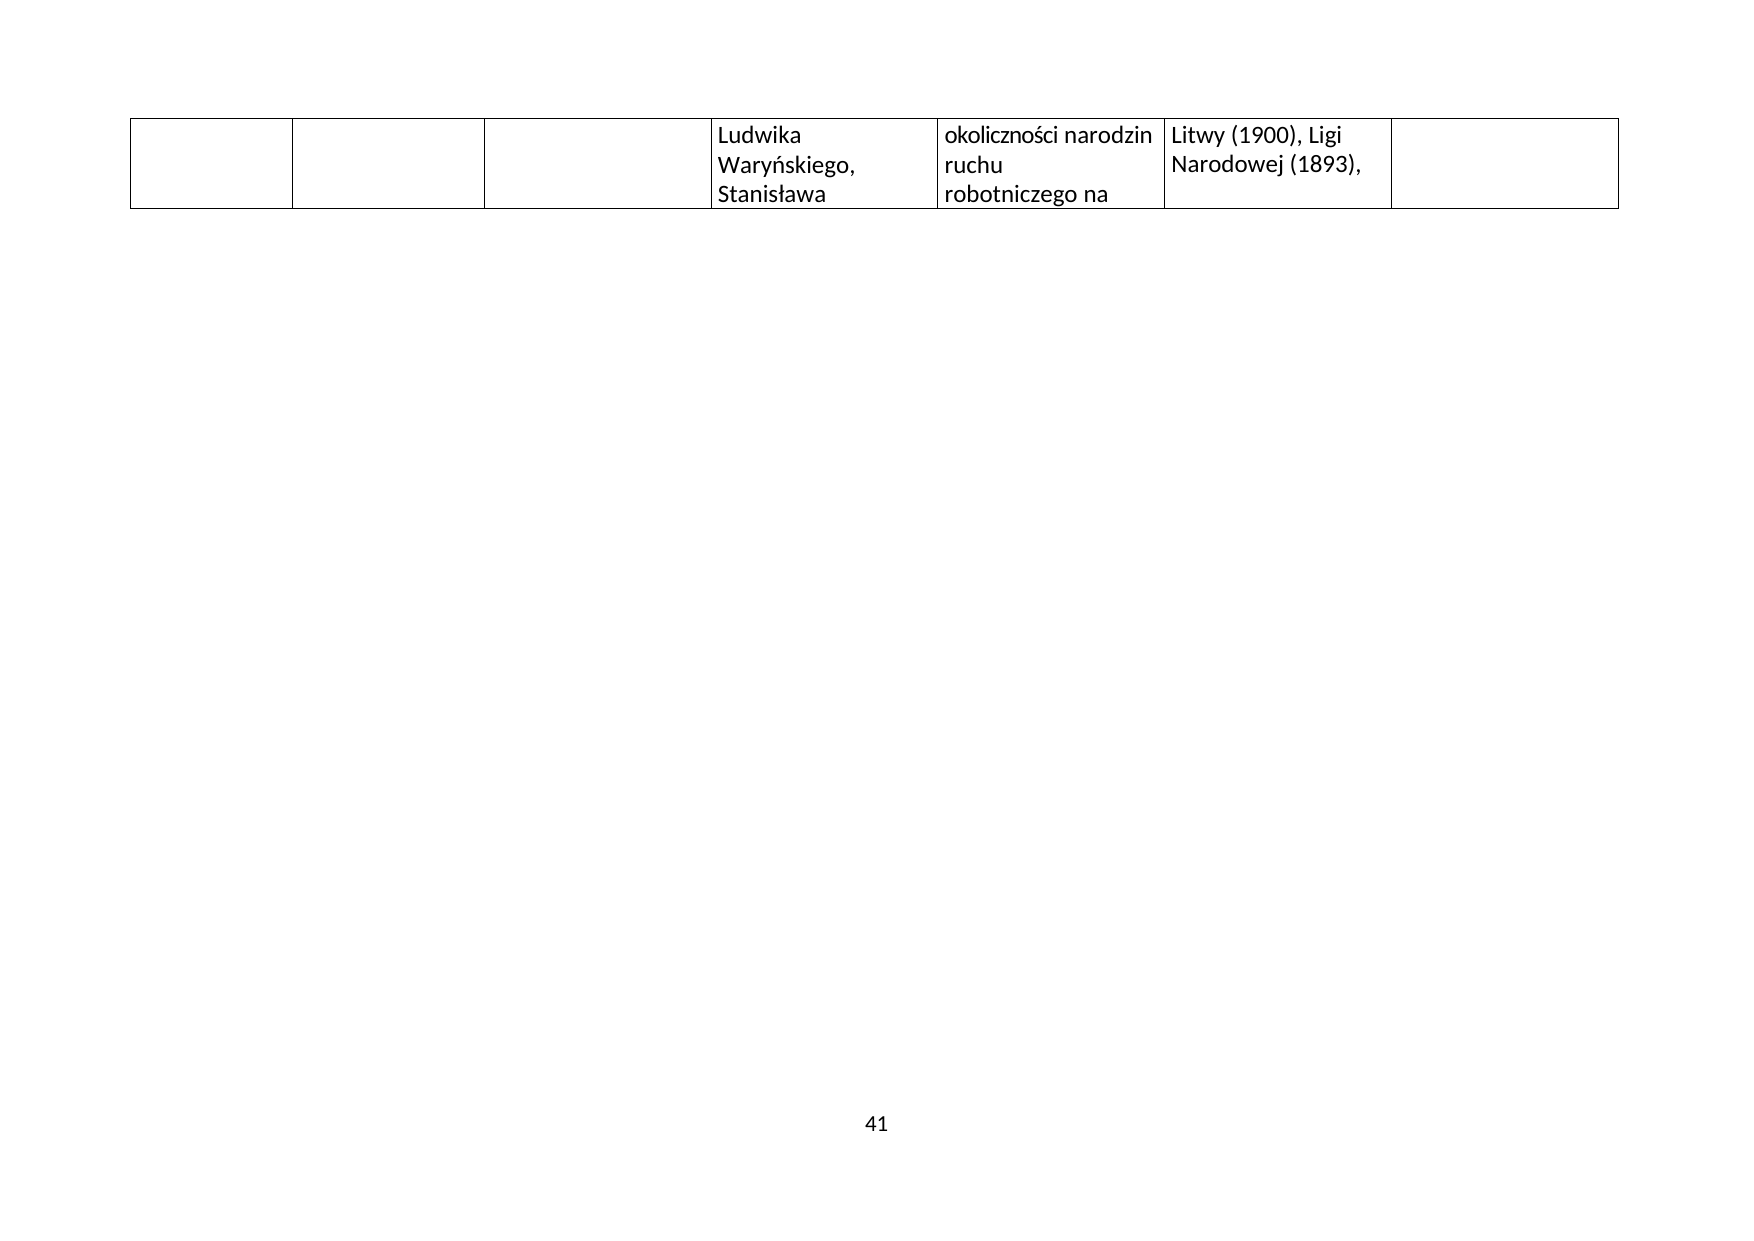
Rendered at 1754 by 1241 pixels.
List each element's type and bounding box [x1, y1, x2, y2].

table_cell [938, 119, 1164, 208]
table_cell [485, 119, 711, 208]
table_cell [1392, 119, 1618, 208]
table_cell [131, 119, 292, 208]
table_cell [293, 119, 484, 208]
table_cell [712, 119, 937, 208]
table_cell [1165, 119, 1391, 208]
